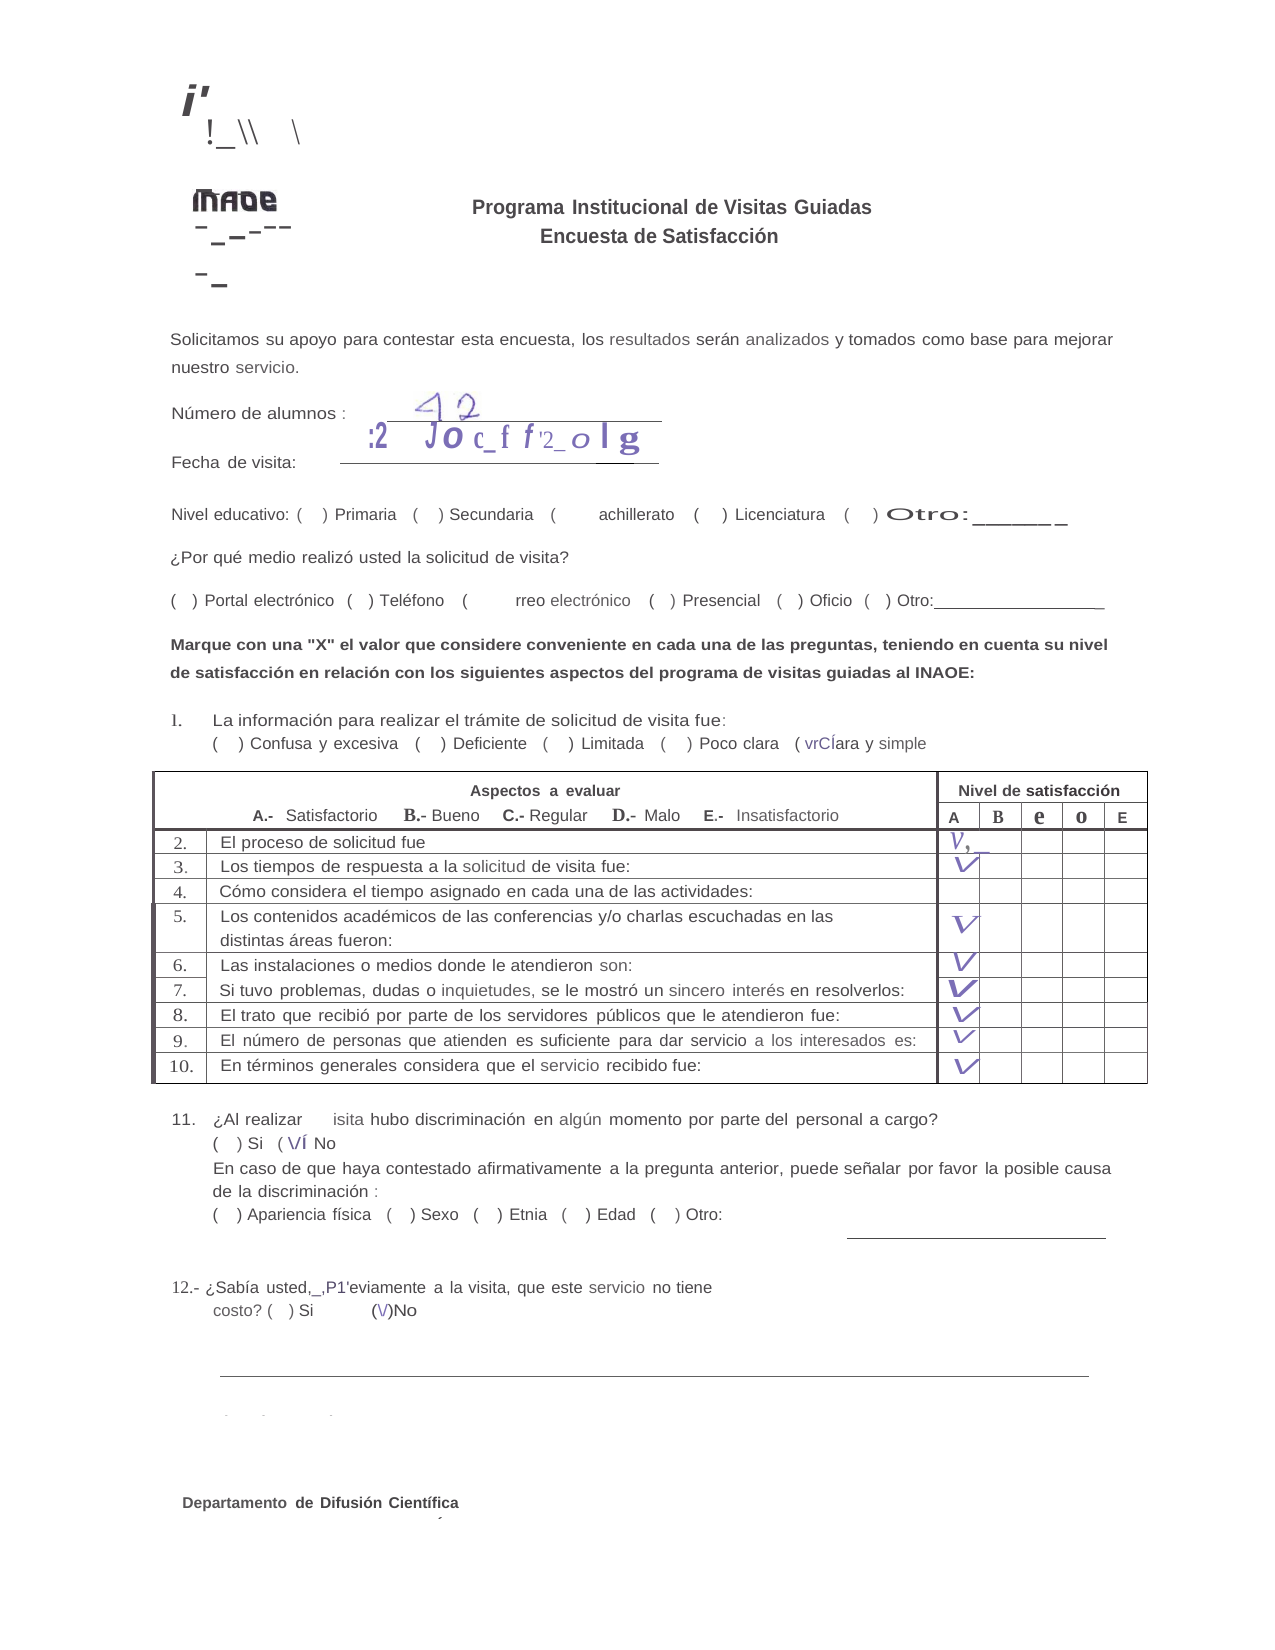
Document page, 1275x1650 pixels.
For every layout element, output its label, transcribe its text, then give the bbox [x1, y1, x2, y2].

text En caso de que haya contestado afirmativamente a la pregunta anterior, puede señalar por favor la posible causa de la discriminación : [212, 1158, 1117, 1201]
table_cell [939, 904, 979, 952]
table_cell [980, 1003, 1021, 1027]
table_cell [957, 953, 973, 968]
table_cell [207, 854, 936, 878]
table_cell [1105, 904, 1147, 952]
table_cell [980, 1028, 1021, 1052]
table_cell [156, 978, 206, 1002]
text Número de alumnos : [171, 406, 1162, 423]
text --------- [194, 150, 300, 292]
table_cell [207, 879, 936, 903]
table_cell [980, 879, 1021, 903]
text Programa Institucional de Visitas Guiadas Encuesta de Satisfacción [472, 194, 875, 247]
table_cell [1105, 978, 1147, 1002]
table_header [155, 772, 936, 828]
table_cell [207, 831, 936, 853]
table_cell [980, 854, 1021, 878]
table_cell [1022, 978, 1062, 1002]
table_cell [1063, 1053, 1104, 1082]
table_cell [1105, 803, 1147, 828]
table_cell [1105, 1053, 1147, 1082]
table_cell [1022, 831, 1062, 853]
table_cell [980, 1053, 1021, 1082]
text i' [181, 84, 300, 124]
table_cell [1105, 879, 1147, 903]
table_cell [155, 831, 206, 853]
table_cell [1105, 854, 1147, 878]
text Fecha de visita: [171, 455, 1162, 472]
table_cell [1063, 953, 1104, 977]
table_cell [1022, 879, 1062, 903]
text l. La información para realizar el trámite de solicitud de visita fue: [171, 711, 1162, 730]
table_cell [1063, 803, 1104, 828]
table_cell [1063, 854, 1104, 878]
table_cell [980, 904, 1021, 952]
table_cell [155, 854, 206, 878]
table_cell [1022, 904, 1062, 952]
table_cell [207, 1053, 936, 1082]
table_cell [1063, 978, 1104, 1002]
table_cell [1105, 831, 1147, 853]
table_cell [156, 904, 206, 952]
text :2 J o c_ f f '2_ o l g [367, 423, 1162, 455]
text ( ) Portal electrónico ( ) Teléfono ( rreo electrónico ( ) Presencial ( ) Oficio ( ) Otro: _ [170, 591, 1162, 610]
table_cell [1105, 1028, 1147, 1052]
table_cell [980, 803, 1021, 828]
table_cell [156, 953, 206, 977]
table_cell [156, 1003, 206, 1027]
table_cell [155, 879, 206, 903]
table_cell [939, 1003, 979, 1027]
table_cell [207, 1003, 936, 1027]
text ( ) Confusa y excesiva ( ) Deficiente ( ) Limitada ( ) Poco clara ( vrCÍara y simple [212, 734, 1162, 753]
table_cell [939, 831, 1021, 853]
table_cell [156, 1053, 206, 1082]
text Nivel educativo: ( ) Primaria ( ) Secundaria ( achillerato ( ) Licenciatura ( ) Otro:------- [171, 500, 1162, 534]
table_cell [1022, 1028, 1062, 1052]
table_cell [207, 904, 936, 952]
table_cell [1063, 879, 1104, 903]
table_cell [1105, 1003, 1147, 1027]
picture [413, 391, 482, 406]
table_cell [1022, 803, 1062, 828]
text 11. ¿Al realizar isita hubo discriminación en algún momento por parte del personal a cargo? ( ) Si ( \/Í No [171, 1110, 939, 1153]
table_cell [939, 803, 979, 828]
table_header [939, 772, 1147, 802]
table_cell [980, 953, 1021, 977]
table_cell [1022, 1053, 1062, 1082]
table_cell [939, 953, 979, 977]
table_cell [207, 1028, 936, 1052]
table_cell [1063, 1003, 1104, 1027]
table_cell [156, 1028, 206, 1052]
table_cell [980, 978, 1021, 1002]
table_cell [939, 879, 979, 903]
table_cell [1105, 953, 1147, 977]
text 12.- ¿Sabía usted,_,P1'eviamente a la visita, que este servicio no tiene costo? ( ) Si (\/)No [171, 1277, 765, 1320]
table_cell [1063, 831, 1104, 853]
text !_\\ \ [203, 124, 300, 150]
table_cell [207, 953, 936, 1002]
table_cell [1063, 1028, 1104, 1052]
text Solicitamos su apoyo para contestar esta encuesta, los resultados serán analizados y tomados como base para mejorar nuestro servicio. [170, 330, 1162, 377]
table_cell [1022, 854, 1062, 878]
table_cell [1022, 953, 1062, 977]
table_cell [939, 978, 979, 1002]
text Marque con una "X" el valor que considere conveniente en cada una de las preguntas, teniendo en cuenta su nivel de satisfacción en relación con los siguientes aspectos del programa de visitas guiadas al INAOE: [170, 635, 1112, 682]
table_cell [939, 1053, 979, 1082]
text ¿Por qué medio realizó usted la solicitud de visita? [170, 548, 1162, 567]
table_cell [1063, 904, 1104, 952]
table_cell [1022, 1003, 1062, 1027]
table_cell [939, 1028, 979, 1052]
text ( ) Apariencia física ( ) Sexo ( ) Etnia ( ) Edad ( ) Otro: [212, 1205, 1162, 1224]
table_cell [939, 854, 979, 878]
